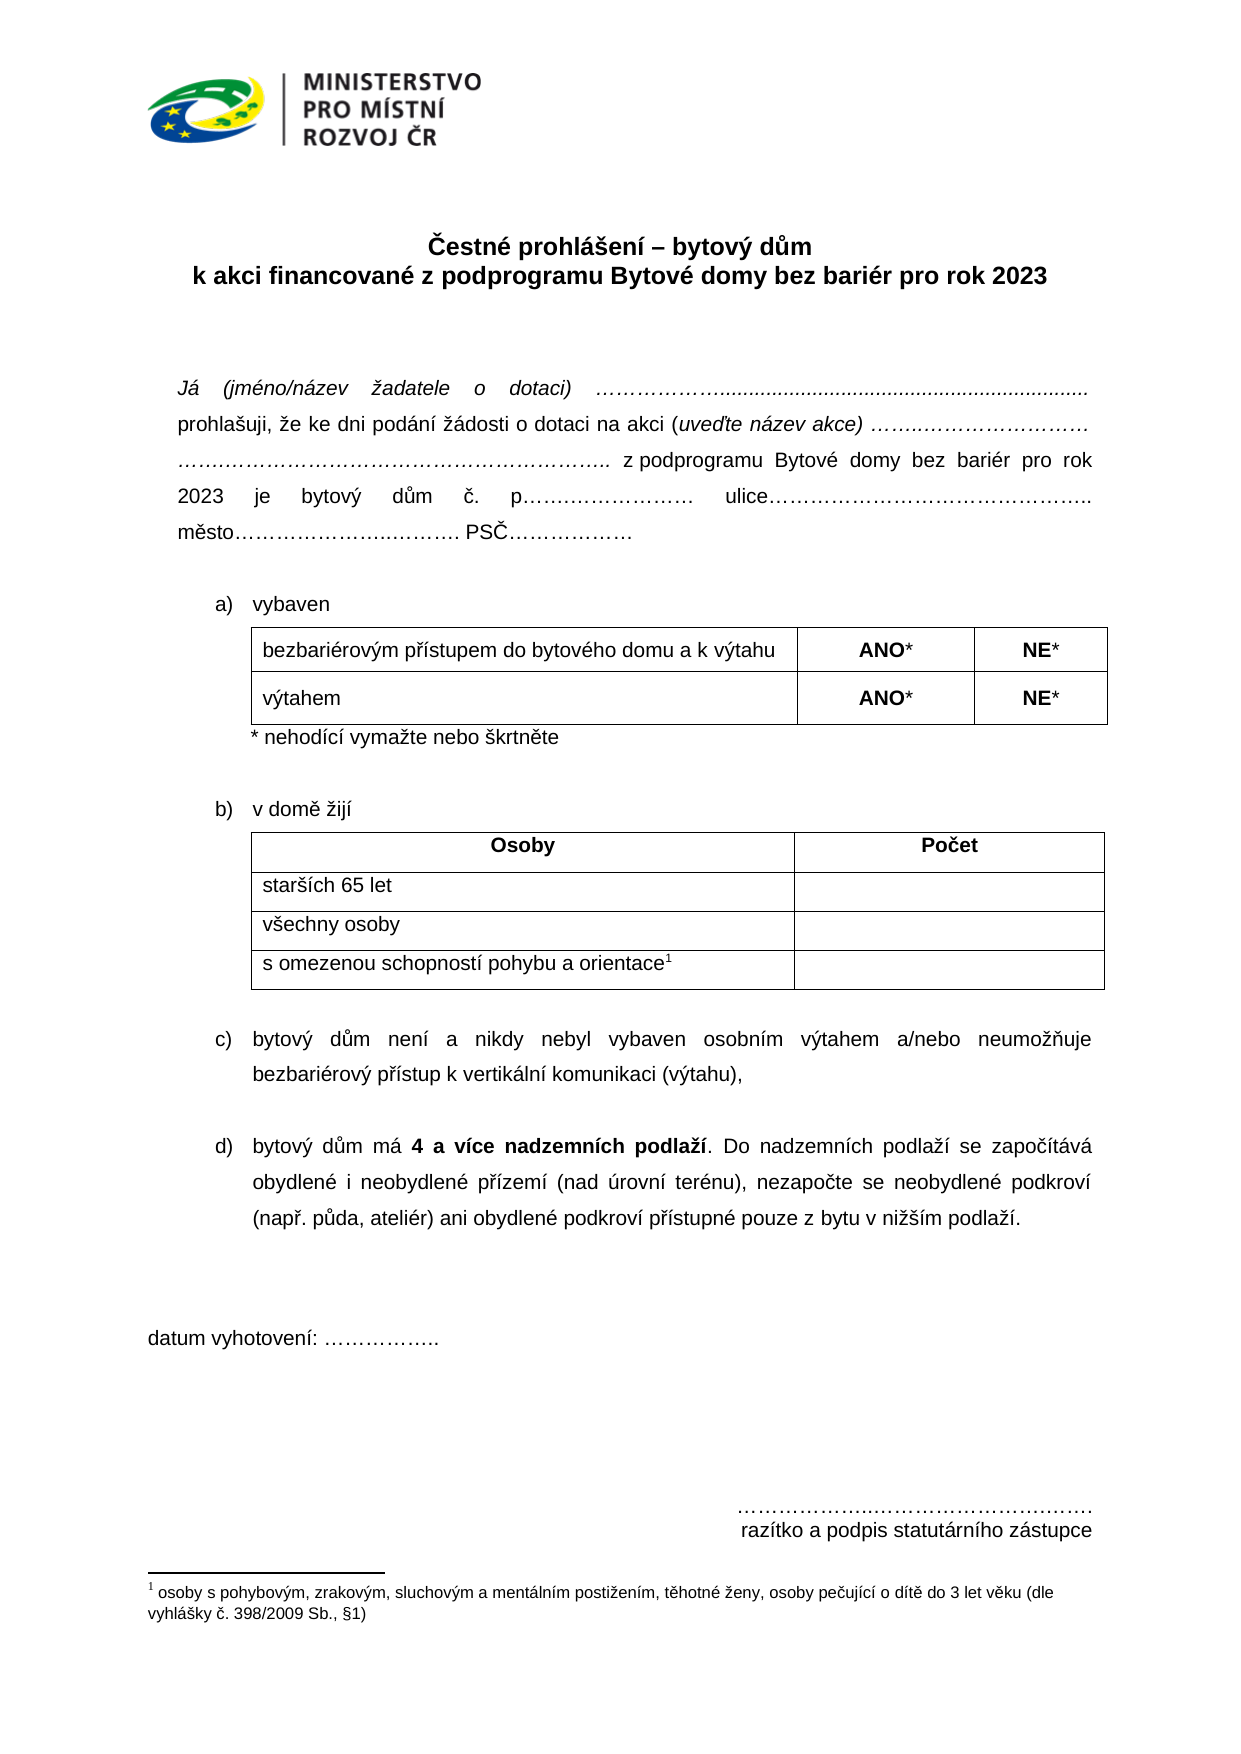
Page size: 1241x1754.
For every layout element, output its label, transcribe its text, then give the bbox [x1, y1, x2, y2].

text Já (jméno/název žadatele o dotaci) ………………................................................................ prohlašuji, že ke dni podání žádosti o dotaci na akci (uveďte název akce) ……..…………………… …….……………………………………………….. z podprogramu Bytové domy bez bariér pro rok 2023 je bytový dům č. p…….……………… ulice……………………………………….. město…………………..………. PSČ……………… [177, 376, 1093, 543]
table_header Počet [795, 833, 1104, 872]
table_cell ANO* [798, 672, 974, 723]
text * nehodící vymažte nebo škrtněte [177, 724, 1093, 748]
text datum vyhotovení: …………….. [148, 1326, 1093, 1350]
table_cell [795, 873, 1104, 911]
list vybaven [215, 591, 1093, 615]
list bytový dům má 4 a více nadzemních podlaží. Do nadzemních podlaží se započítává obydlené i neobydlené přízemí (nad úrovní terénu), nezapočte se neobydlené podkroví (např. půda, ateliér) ani obydlené podkroví přístupné pouze z bytu v nižším podlaží. [215, 1134, 1093, 1230]
text razítko a podpis statutárního zástupce [148, 1517, 1093, 1541]
table_cell s omezenou schopností pohybu a orientace [252, 951, 794, 989]
table_cell všechny osoby [252, 912, 794, 950]
table_cell [795, 912, 1104, 950]
table_cell NE* [975, 672, 1107, 723]
list v domě žijí [215, 796, 1093, 820]
table_header ANO* [798, 628, 974, 671]
text k akci financované z podprogramu Bytové domy bez bariér pro rok 2023 [148, 261, 1093, 289]
table_header Osoby [252, 833, 794, 872]
picture [147, 73, 481, 146]
table_header bezbariérovým přístupem do bytového domu a k výtahu [252, 628, 797, 671]
text ………………..…………………….……. [148, 1493, 1093, 1517]
table_cell výtahem [252, 672, 797, 723]
list bytový dům není a nikdy nebyl vybaven osobním výtahem a/nebo neumožňuje bezbariérový přístup k vertikální komunikaci (výtahu), [215, 1026, 1093, 1086]
table_cell starších 65 let [252, 873, 794, 911]
text Čestné prohlášení – bytový dům [148, 232, 1093, 261]
table_header NE* [975, 628, 1107, 671]
table_cell [795, 951, 1104, 989]
